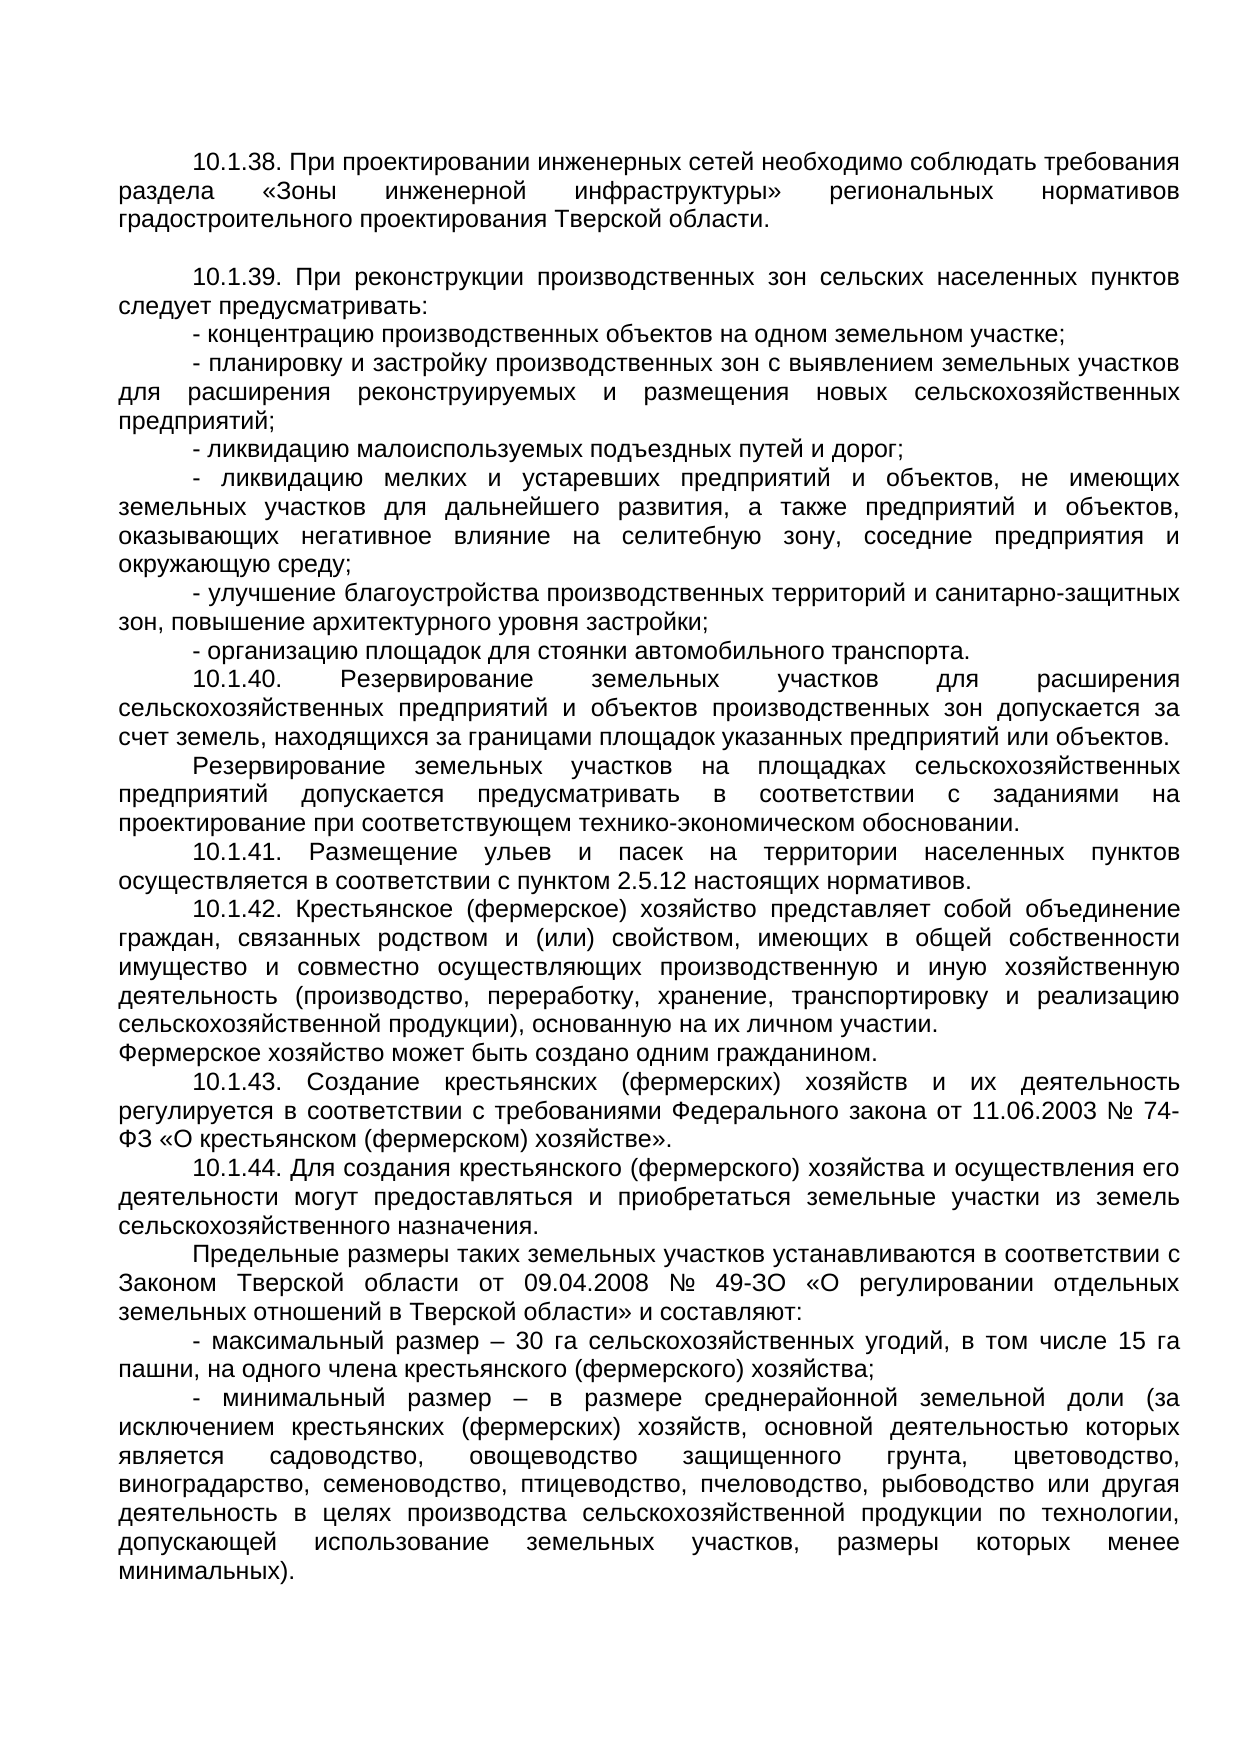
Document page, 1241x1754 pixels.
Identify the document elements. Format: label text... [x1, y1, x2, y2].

text Резервирование земельных участков на площадках сельскохозяйственных предприятий допускается предусматривать в соответствии с заданиями на проектирование при соответствующем технико-экономическом обосновании. [118, 751, 1181, 837]
text 10.1.43. Создание крестьянских (фермерских) хозяйств и их деятельность регулируется в соответствии с требованиями Федерального закона от 11.06.2003 № 74-ФЗ «О крестьянском (фермерском) хозяйстве». [118, 1067, 1181, 1153]
text - организацию площадок для стоянки автомобильного транспорта. [118, 636, 1181, 664]
text 10.1.38. При проектировании инженерных сетей необходимо соблюдать требования раздела «Зоны инженерной инфраструктуры» региональных нормативов градостроительного проектирования Тверской области. [118, 147, 1181, 233]
text Предельные размеры таких земельных участков устанавливаются в соответствии с Законом Тверской области от 09.04.2008 № 49-ЗО «О регулировании отдельных земельных отношений в Тверской области» и составляют: [118, 1239, 1181, 1326]
text - максимальный размер – сельскохозяйственных угодий, в том числе пашни, на одного члена крестьянского (фермерского) хозяйства; [118, 1326, 1181, 1383]
text - ликвидацию малоиспользуемых подъездных путей и дорог; [118, 434, 1181, 463]
text 10.1.41. Размещение ульев и пасек на территории населенных пунктов осуществляется в соответствии с пунктом 2.5.12 настоящих нормативов. [118, 837, 1181, 894]
text - минимальный размер – в размере среднерайонной земельной доли (за исключением крестьянских (фермерских) хозяйств, основной деятельностью которых является садоводство, овощеводство защищенного грунта, цветоводство, виноградарство, семеноводство, птицеводство, пчеловодство, рыбоводство или другая деятельность в целях производства сельскохозяйственной продукции по технологии, допускающей использование земельных участков, размеры которых менее минимальных). [118, 1383, 1181, 1584]
text - планировку и застройку производственных зон с выявлением земельных участков для расширения реконструируемых и размещения новых сельскохозяйственных предприятий; [118, 348, 1181, 434]
text 10.1.44. Для создания крестьянского (фермерского) хозяйства и осуществления его деятельности могут предоставляться и приобретаться земельные участки из земель сельскохозяйственного назначения. [118, 1153, 1181, 1239]
text 10.1.39. При реконструкции производственных зон сельских населенных пунктов следует предусматривать: [118, 262, 1181, 319]
text Фермерское хозяйство может быть создано одним гражданином. [118, 1038, 1181, 1067]
text 10.1.42. Крестьянское (фермерское) хозяйство представляет собой объединение граждан, связанных родством и (или) свойством, имеющих в общей собственности имущество и совместно осуществляющих производственную и иную хозяйственную деятельность (производство, переработку, хранение, транспортировку и реализацию сельскохозяйственной продукции), основанную на их личном участии. [118, 894, 1181, 1038]
text - улучшение благоустройства производственных территорий и санитарно-защитных зон, повышение архитектурного уровня застройки; [118, 578, 1181, 636]
text 10.1.40. Резервирование земельных участков для расширения сельскохозяйственных предприятий и объектов производственных зон допускается за счет земель, находящихся за границами площадок указанных предприятий или объектов. [118, 664, 1181, 751]
text - ликвидацию мелких и устаревших предприятий и объектов, не имеющих земельных участков для дальнейшего развития, а также предприятий и объектов, оказывающих негативное влияние на селитебную зону, соседние предприятия и окружающую среду; [118, 463, 1181, 578]
text - концентрацию производственных объектов на одном земельном участке; [118, 319, 1181, 348]
